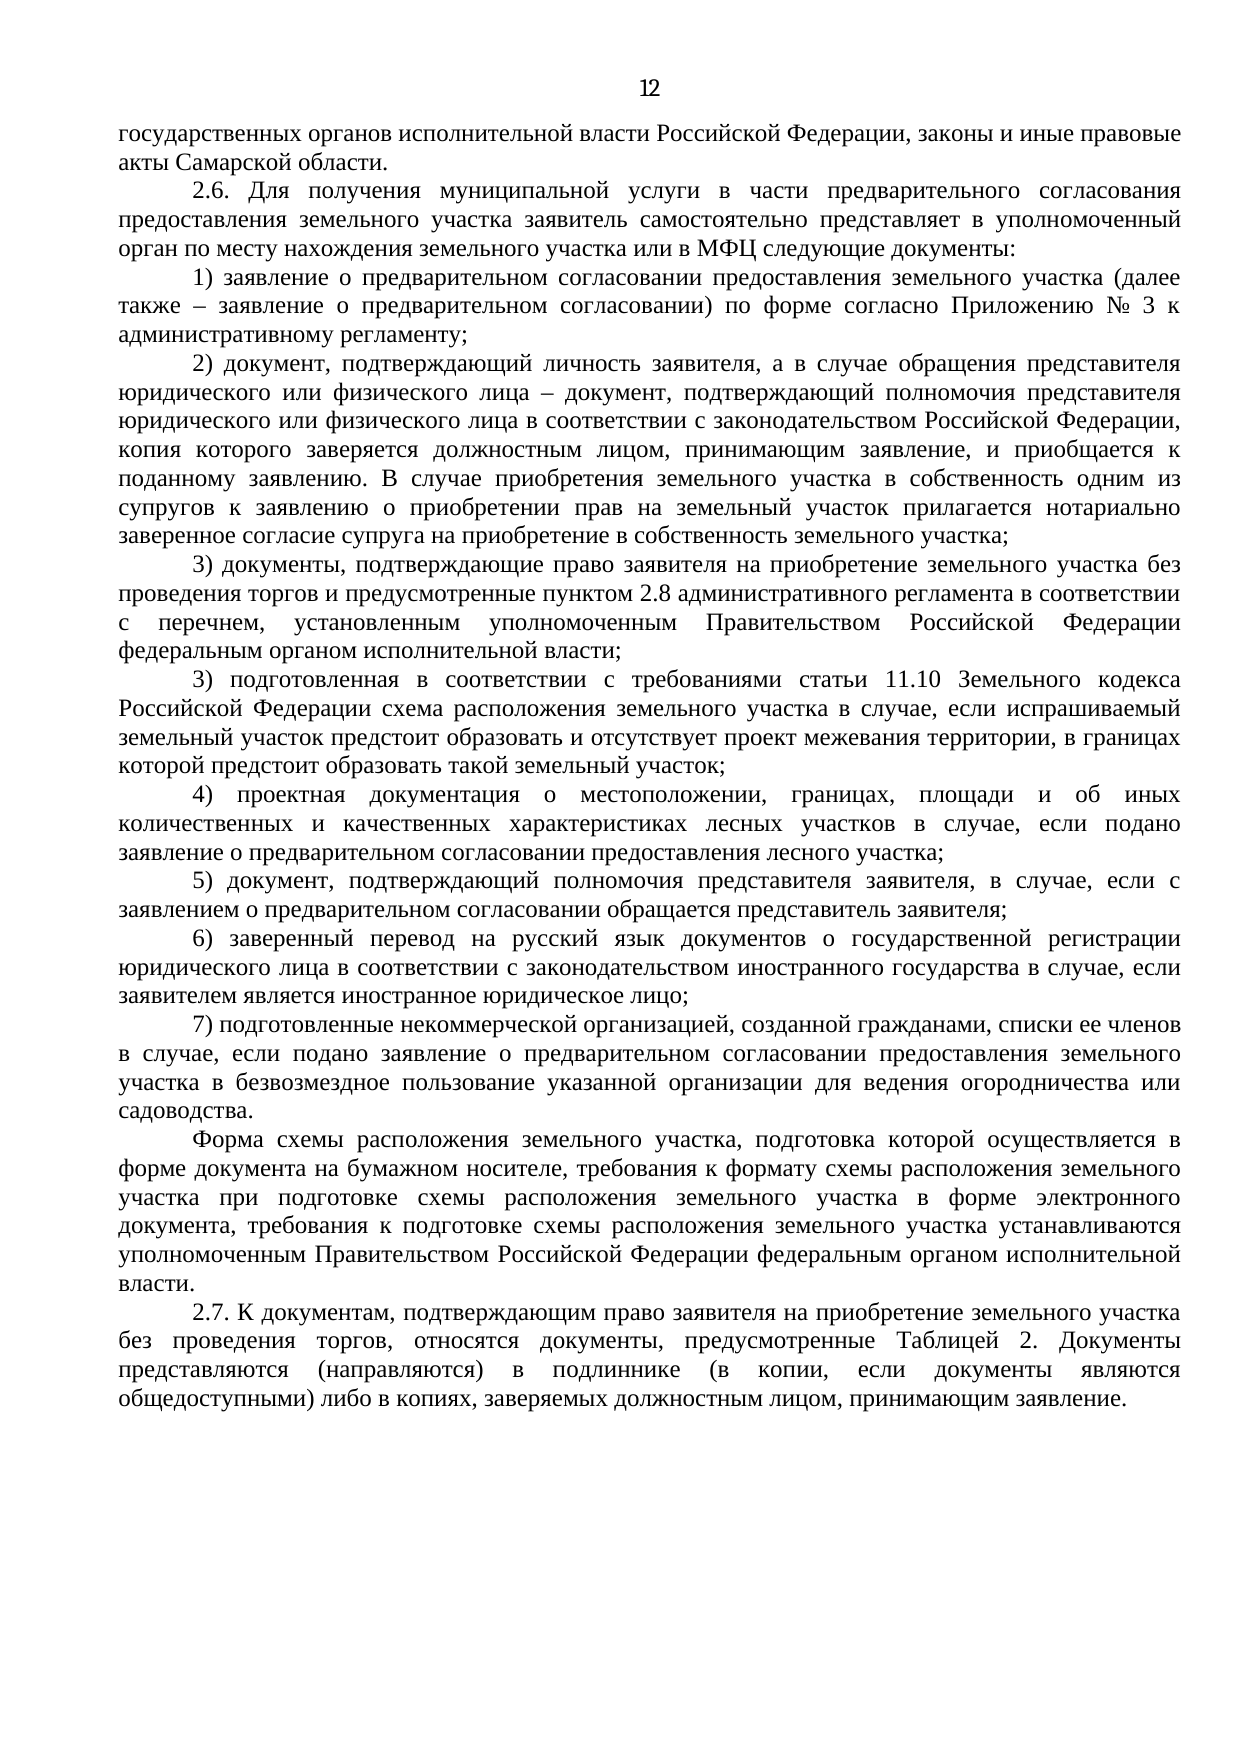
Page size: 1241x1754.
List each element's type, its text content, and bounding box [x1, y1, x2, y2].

text 7) подготовленные некоммерческой организацией, созданной гражданами, списки ее членов в случае, если подано заявление о предварительном согласовании предоставления земельного участка в безвозмездное пользование указанной организации для ведения огородничества или садоводства. [118, 1009, 1182, 1124]
text Форма схемы расположения земельного участка, подготовка которой осуществляется в форме документа на бумажном носителе, требования к формату схемы расположения земельного участка при подготовке схемы расположения земельного участка в форме электронного документа, требования к подготовке схемы расположения земельного участка устанавливаются уполномоченным Правительством Российской Федерации федеральным органом исполнительной власти. [118, 1124, 1182, 1297]
text 2.6. Для получения муниципальной услуги в части предварительного согласования предоставления земельного участка заявитель самостоятельно представляет в уполномоченный орган по месту нахождения земельного участка или в МФЦ следующие документы: [118, 176, 1182, 262]
text 3) документы, подтверждающие право заявителя на приобретение земельного участка без проведения торгов и предусмотренные пунктом 2.8 административного регламента в соответствии с перечнем, установленным уполномоченным Правительством Российской Федерации федеральным органом исполнительной власти; [118, 549, 1182, 664]
text 4) проектная документация о местоположении, границах, площади и об иных количественных и качественных характеристиках лесных участков в случае, если подано заявление о предварительном согласовании предоставления лесного участка; [118, 779, 1182, 866]
text 6) заверенный перевод на русский язык документов о государственной регистрации юридического лица в соответствии с законодательством иностранного государства в случае, если заявителем является иностранное юридическое лицо; [118, 923, 1182, 1009]
text 2.7. К документам, подтверждающим право заявителя на приобретение земельного участка без проведения торгов, относятся документы, предусмотренные Таблицей 2. Документы представляются (направляются) в подлиннике (в копии, если документы являются общедоступными) либо в копиях, заверяемых должностным лицом, принимающим заявление. [118, 1297, 1182, 1412]
text 2) документ, подтверждающий личность заявителя, а в случае обращения представителя юридического или физического лица – документ, подтверждающий полномочия представителя юридического или физического лица в соответствии с законодательством Российской Федерации, копия которого заверяется должностным лицом, принимающим заявление, и приобщается к поданному заявлению. В случае приобретения земельного участка в собственность одним из супругов к заявлению о приобретении прав на земельный участок прилагается нотариально заверенное согласие супруга на приобретение в собственность земельного участка; [118, 348, 1182, 549]
text 3) подготовленная в соответствии с требованиями статьи 11.10 Земельного кодекса Российской Федерации схема расположения земельного участка в случае, если испрашиваемый земельный участок предстоит образовать и отсутствует проект межевания территории, в границах которой предстоит образовать такой земельный участок; [118, 664, 1182, 779]
text 5) документ, подтверждающий полномочия представителя заявителя, в случае, если с заявлением о предварительном согласовании обращается представитель заявителя; [118, 866, 1182, 923]
text 1) заявление о предварительном согласовании предоставления земельного участка (далее также – заявление о предварительном согласовании) по форме согласно Приложению № 3 к административному регламенту; [118, 262, 1182, 348]
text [118, 118, 1182, 176]
